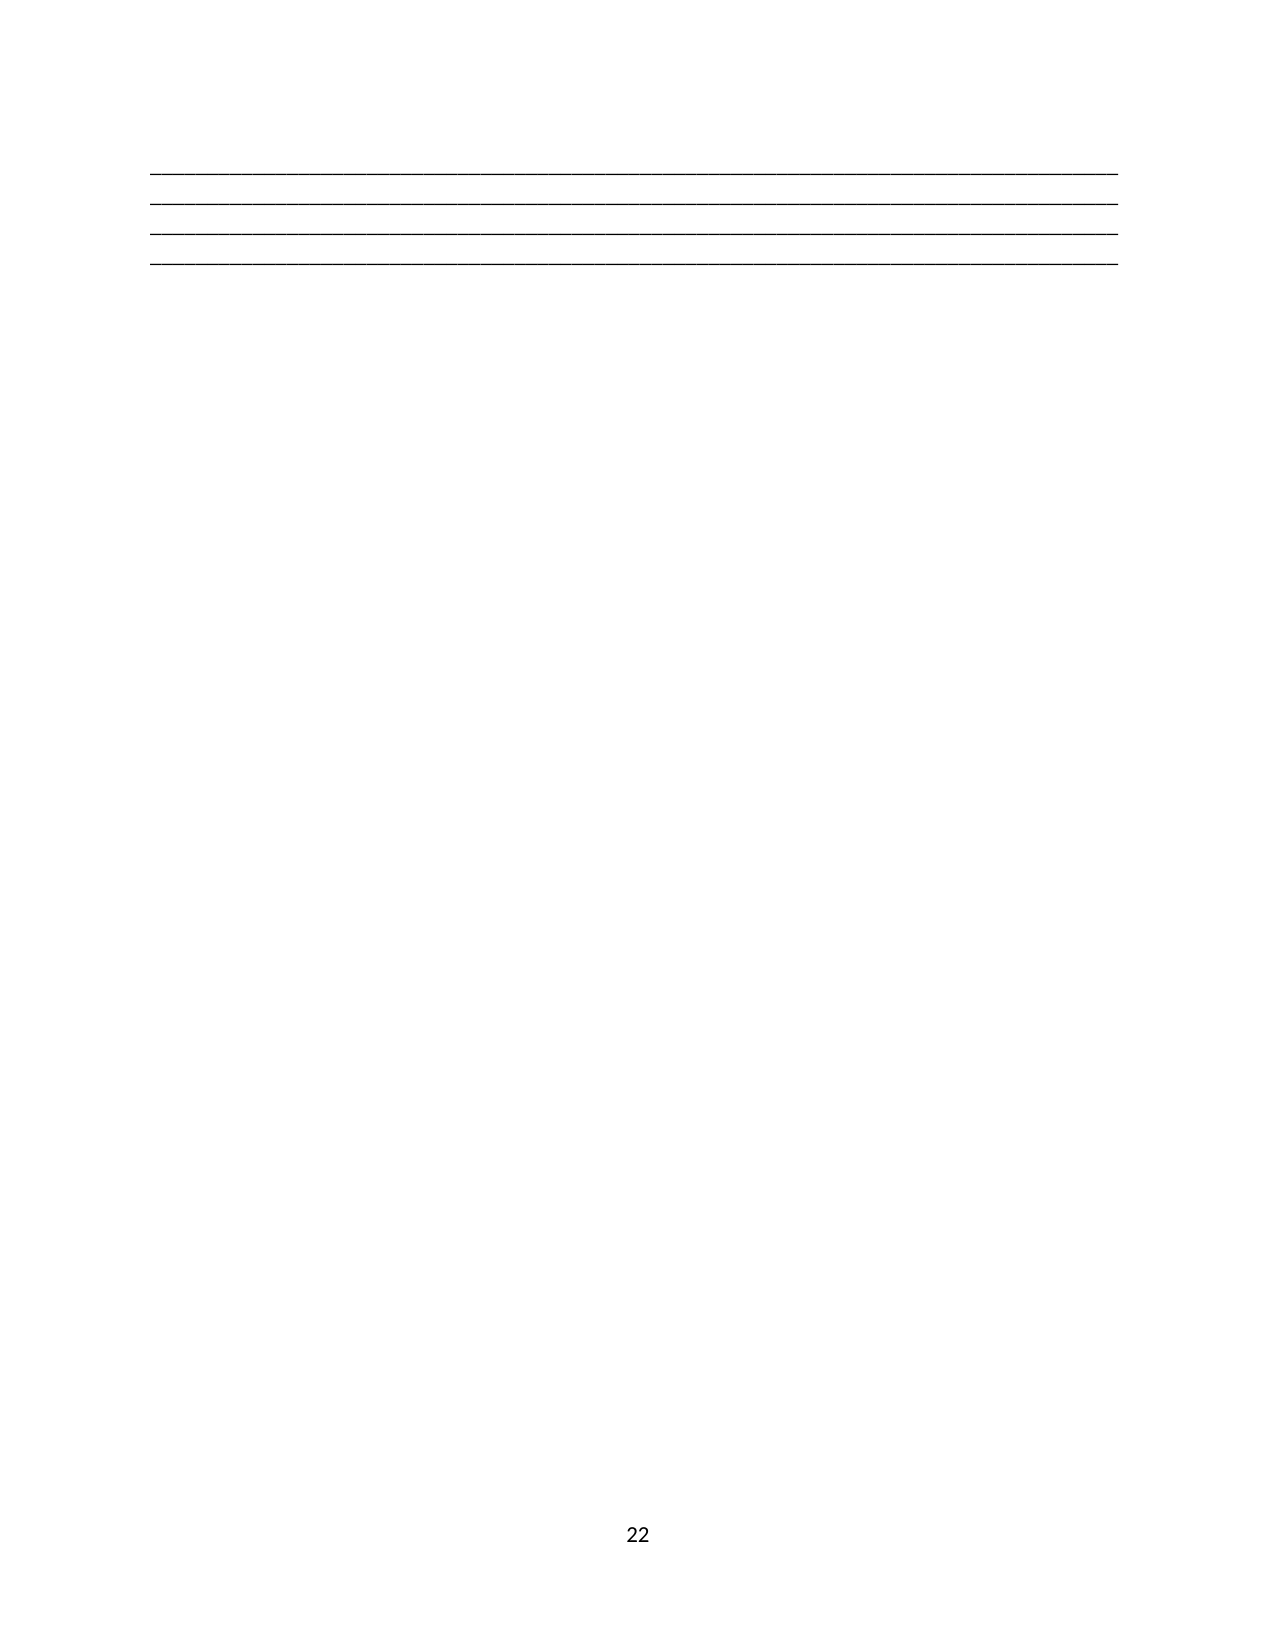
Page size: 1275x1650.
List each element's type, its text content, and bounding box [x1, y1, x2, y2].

text _____________________________________________________________________________________ [150, 241, 1125, 269]
text _______________________________________________________________________________________________________________________________________________________________________________________________________________________________________________________________ [150, 150, 1125, 238]
